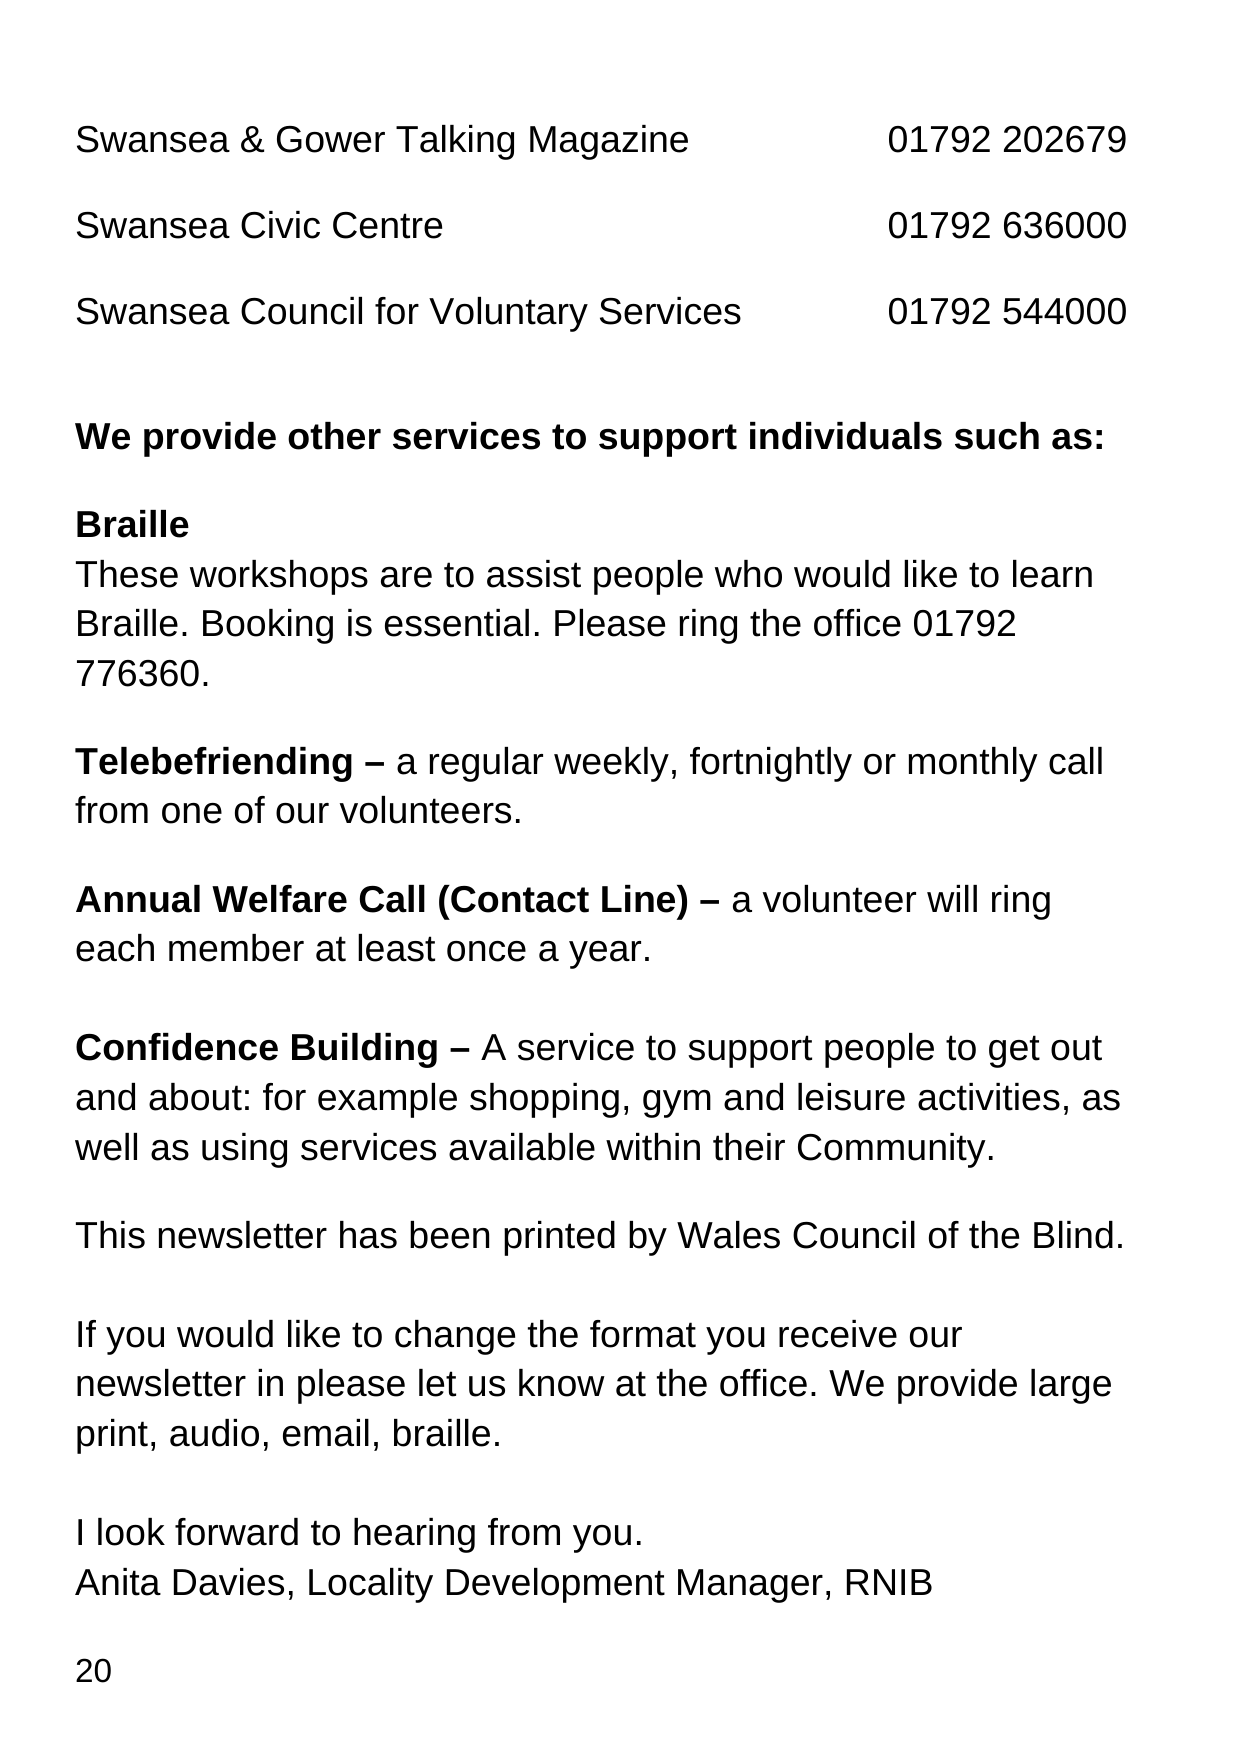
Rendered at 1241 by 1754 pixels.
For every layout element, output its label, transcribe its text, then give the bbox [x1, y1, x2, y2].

text Confidence Building – A service to support people to get out and about: for example shopping, gym and leisure activities, as well as using services available within their Community. [75, 1026, 1136, 1168]
text These workshops are to assist people who would like to learn Braille. Booking is essential. Please ring the office 01792 776360. [75, 552, 1136, 694]
text Swansea & Gower Talking Magazine 01792 202679 [75, 117, 1165, 160]
text I look forward to hearing from you. [75, 1510, 1136, 1553]
text Swansea Civic Centre 01792 636000 [75, 203, 1165, 246]
text This newsletter has been printed by Wales Council of the Blind. [75, 1213, 1136, 1256]
text Anita Davies, Locality Development Manager, RNIB [75, 1560, 1136, 1603]
text Braille [75, 502, 1136, 545]
text We provide other services to support individuals such as: [75, 414, 1136, 457]
text Telebefriending – a regular weekly, fortnightly or monthly call from one of our volunteers. [75, 739, 1136, 832]
text Annual Welfare Call (Contact Line) – a volunteer will ring each member at least once a year. [75, 877, 1136, 969]
text Swansea Council for Voluntary Services 01792 544000 [75, 289, 1165, 333]
text If you would like to change the format you receive our newsletter in please let us know at the office. We provide large print, audio, email, braille. [75, 1312, 1136, 1454]
